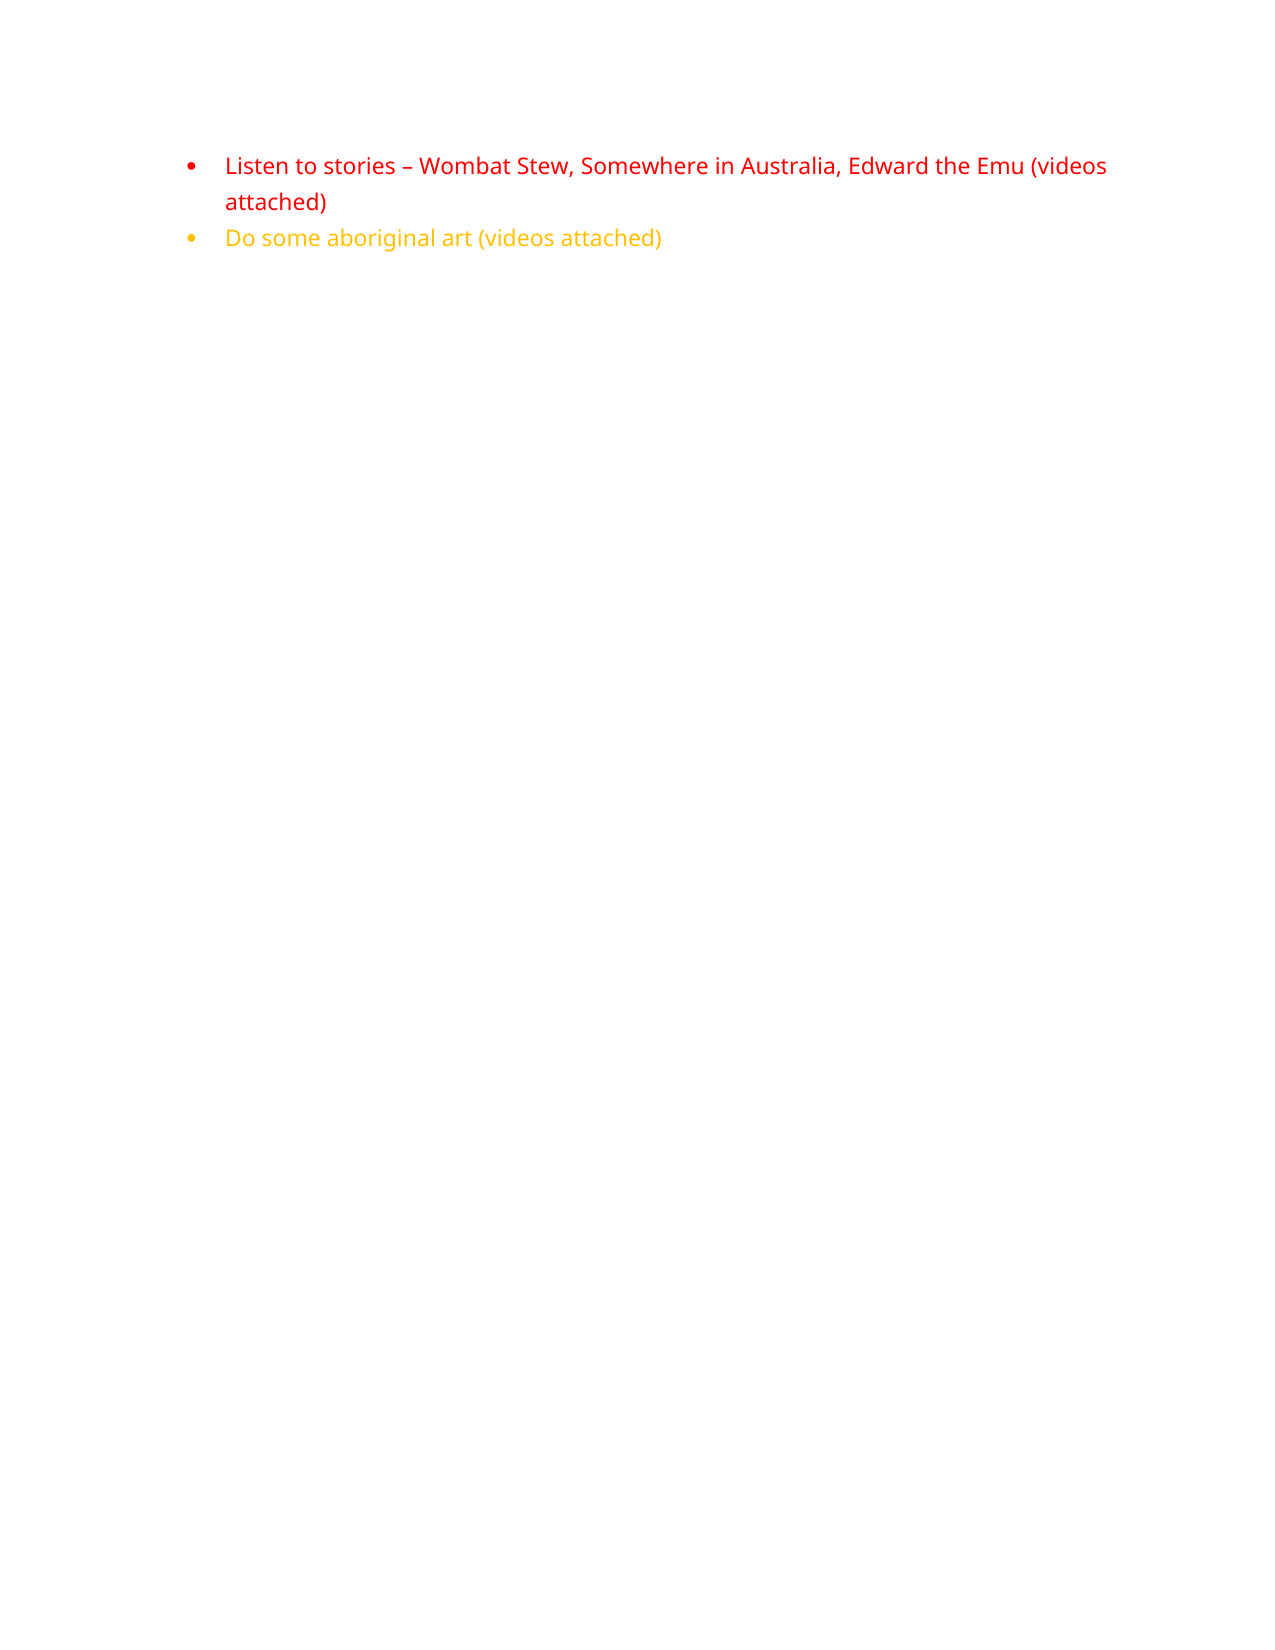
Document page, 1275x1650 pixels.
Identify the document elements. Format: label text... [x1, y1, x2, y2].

list Do some aboriginal art (videos attached) [187, 222, 1125, 253]
list Listen to stories – Wombat Stew, Somewhere in Australia, Edward the Emu (videos attached) [187, 150, 1125, 217]
